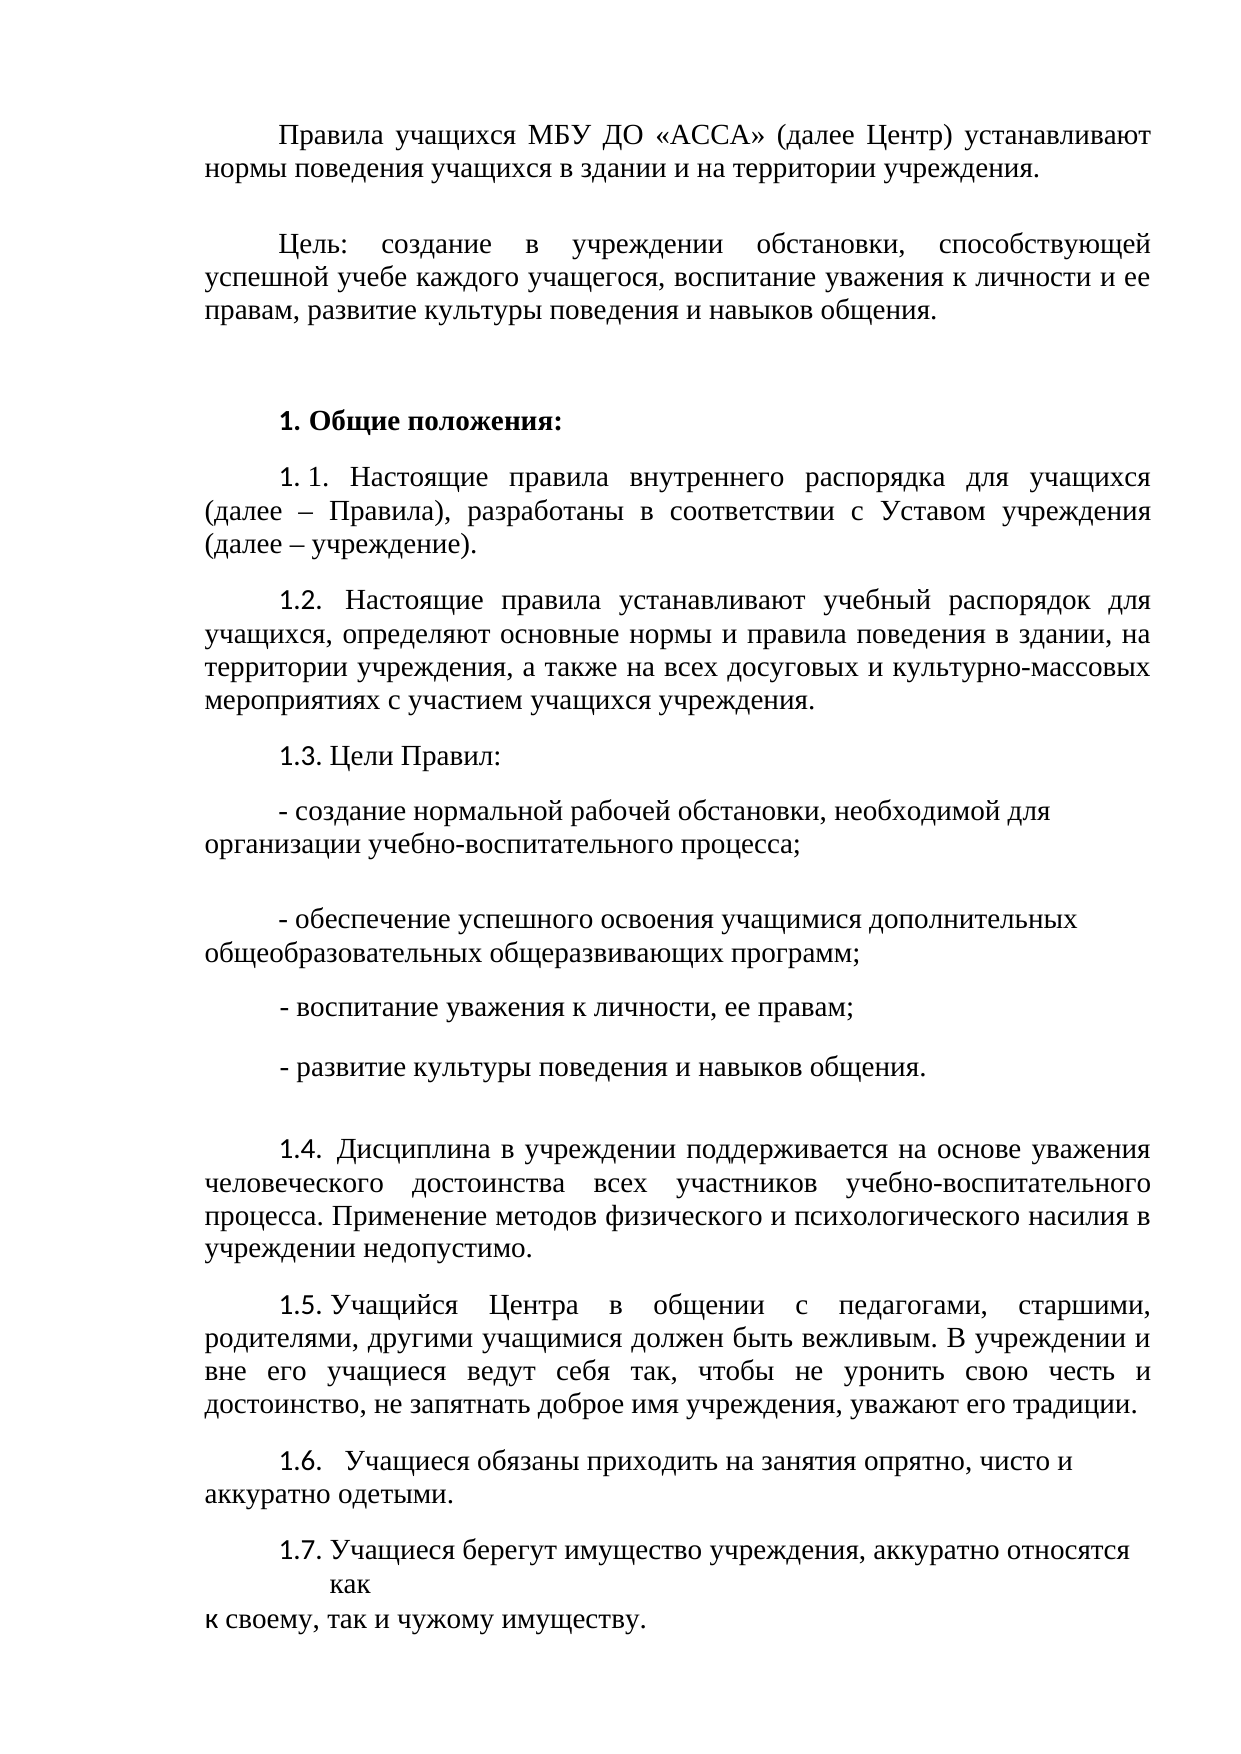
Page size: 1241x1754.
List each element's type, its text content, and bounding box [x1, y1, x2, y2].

list 1. Настоящие правила внутреннего распорядка для учащихся (далее – Правила), разработаны в соответствии с Уставом учреждения (далее – учреждение). [204, 459, 1152, 559]
list Настоящие правила устанавливают учебный распорядок для учащихся, определяют основные нормы и правила поведения в здании, на территории учреждения, а также на всех досуговых и культурно-массовых мероприятиях с участием учащихся учреждения. [204, 582, 1152, 715]
text - создание нормальной рабочей обстановки, необходимой для организации учебно-воспитательного процесса; [204, 794, 1152, 859]
text - развитие культуры поведения и навыков общения. [279, 1049, 1152, 1082]
list Дисциплина в учреждении поддерживается на основе уважения человеческого достоинства всех участников учебно-воспитательного процесса. Применение методов физического и психологического насилия в учреждении недопустимо. [204, 1130, 1152, 1264]
text Правила учащихся МБУ ДО «АССА» (далее Центр) устанавливают нормы поведения учащихся в здании и на территории учреждения. [204, 118, 1152, 184]
list Общие положения: [278, 402, 1152, 437]
list Учащийся Центра в общении с педагогами, старшими, родителями, другими учащимися должен быть вежливым. В учреждении и вне его учащиеся ведут себя так, чтобы не уронить свою честь и достоинство, не запятнать доброе имя учреждения, уважают его традиции. [204, 1286, 1152, 1420]
list Учащиеся берегут имущество учреждения, аккуратно относятся как [278, 1531, 1152, 1600]
list своему, так и чужому имуществу. [204, 1600, 1152, 1636]
text Цель: создание в учреждении обстановки, способствующей успешной учебе каждого учащегося, воспитание уважения к личности и ее правам, развитие культуры поведения и навыков общения. [204, 227, 1152, 326]
list Цели Правил: [278, 737, 1152, 772]
text - воспитание уважения к личности, ее правам; [279, 989, 1152, 1023]
text - обеспечение успешного освоения учащимися дополнительных общеобразовательных общеразвивающих программ; [204, 903, 1152, 968]
list Учащиеся обязаны приходить на занятия опрятно, чисто и аккуратно одетыми. [204, 1443, 1152, 1510]
